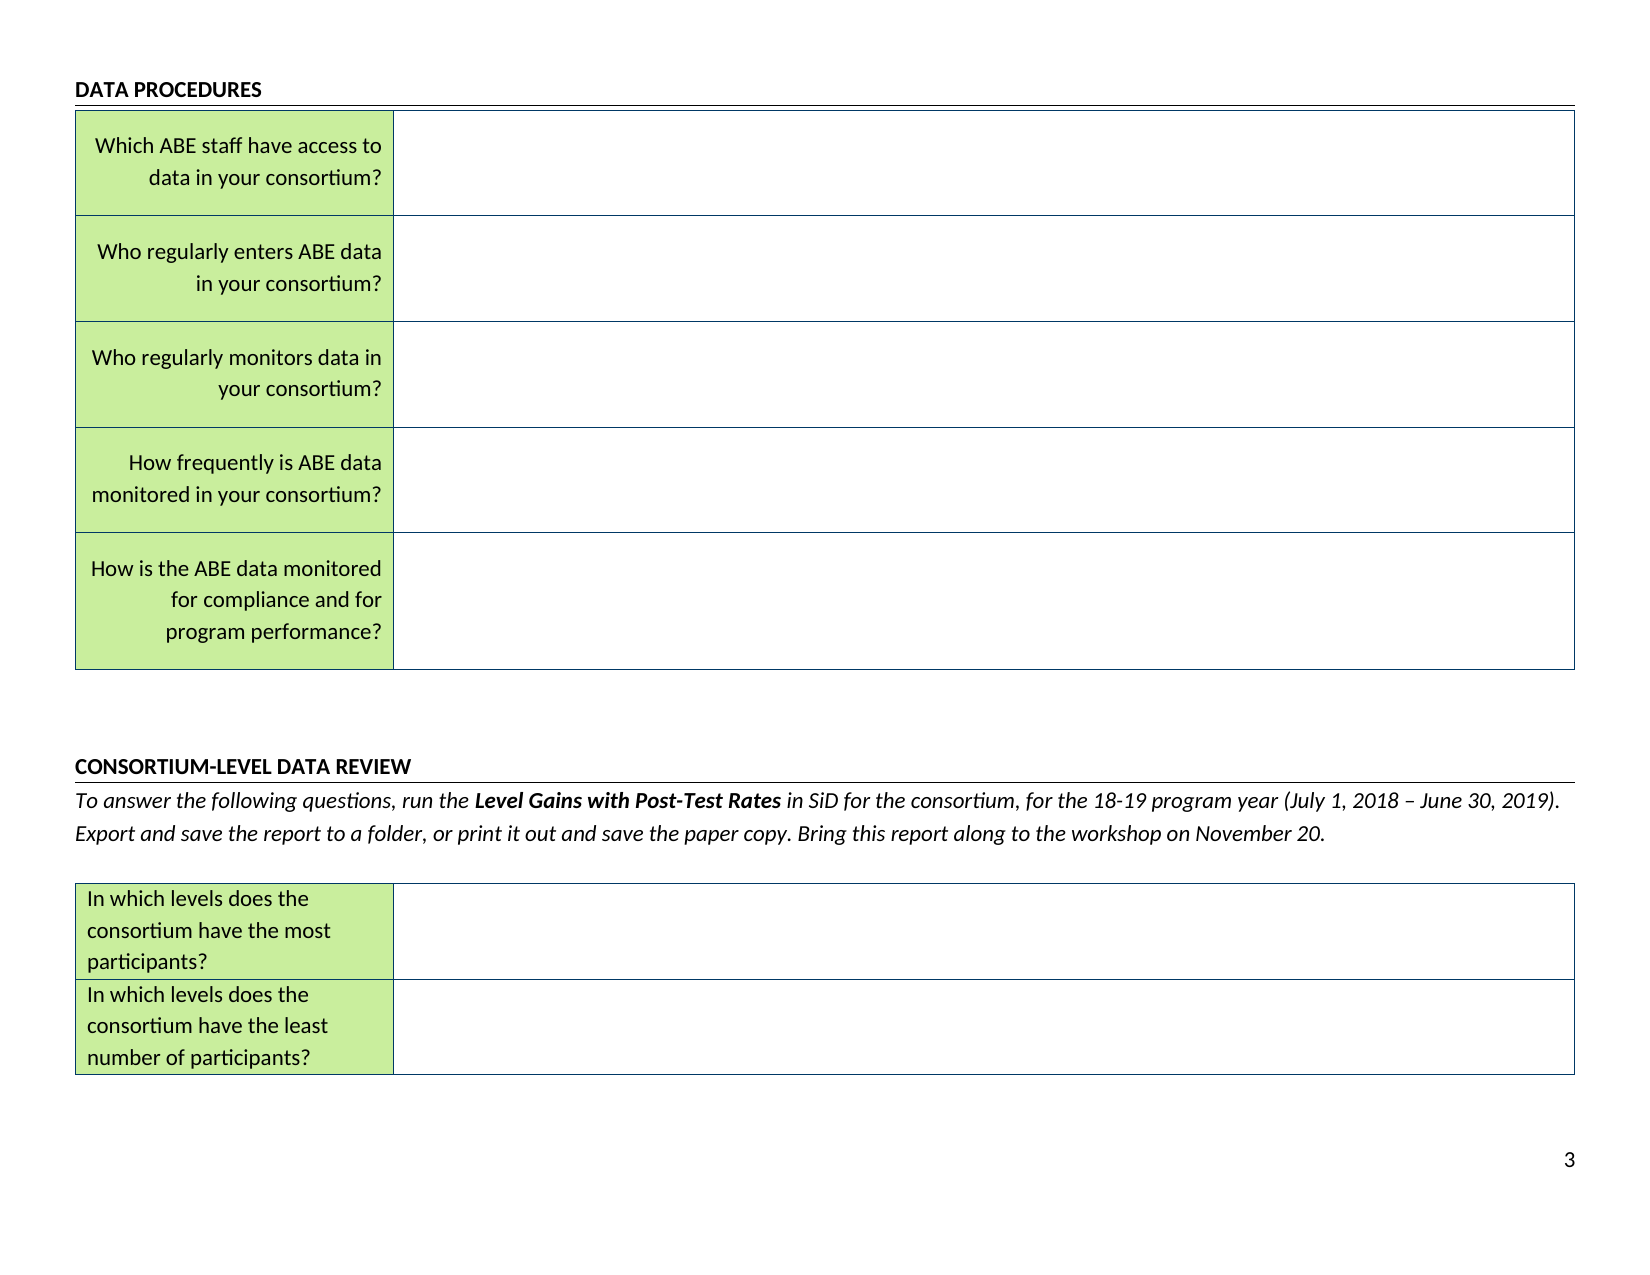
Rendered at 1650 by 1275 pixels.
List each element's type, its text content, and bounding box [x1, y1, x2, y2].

table_header In which levels does the consortium have the most participants? [76, 884, 393, 979]
table_cell In which levels does the consortium have the least number of participants? [76, 980, 393, 1074]
table_header [394, 884, 1574, 979]
table_cell [394, 980, 1574, 1074]
